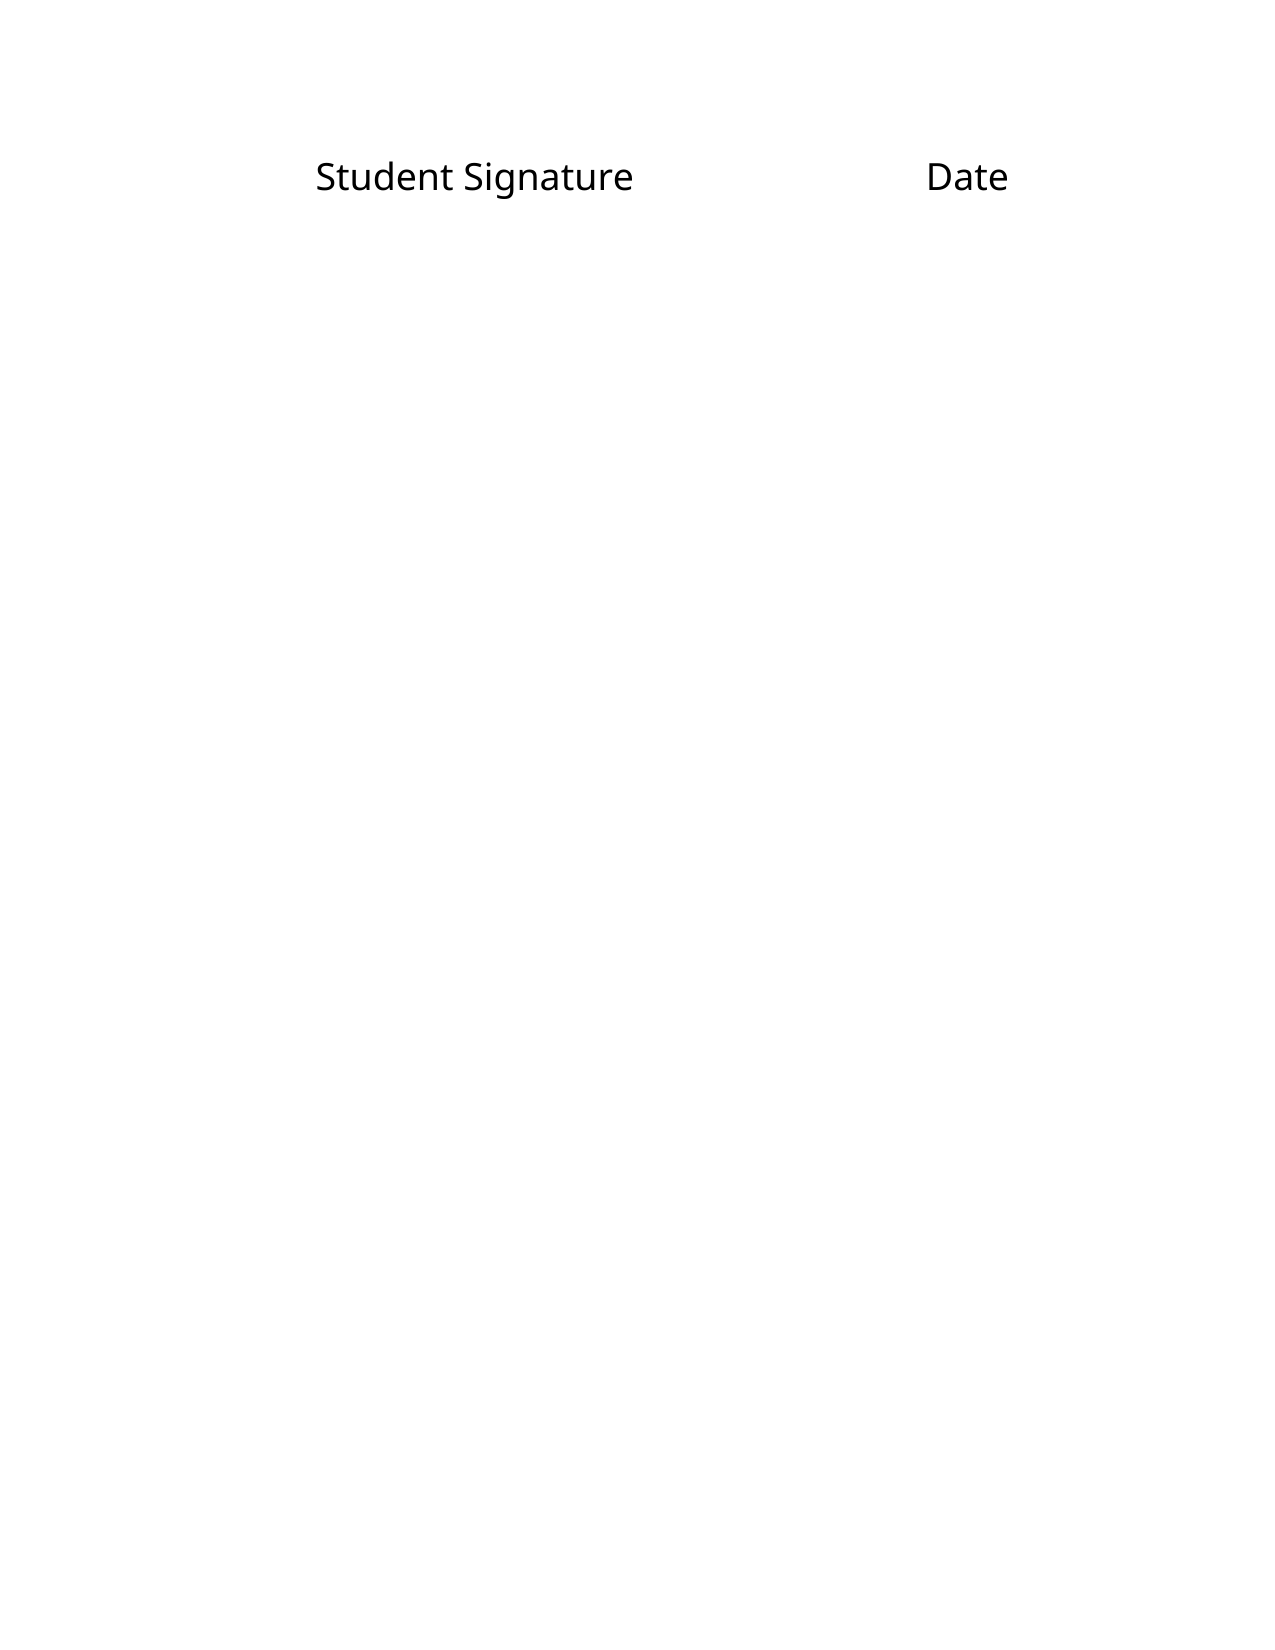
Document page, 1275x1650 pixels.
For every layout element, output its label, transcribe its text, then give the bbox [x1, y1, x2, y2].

subtitle Student Signature Date [150, 150, 1065, 201]
